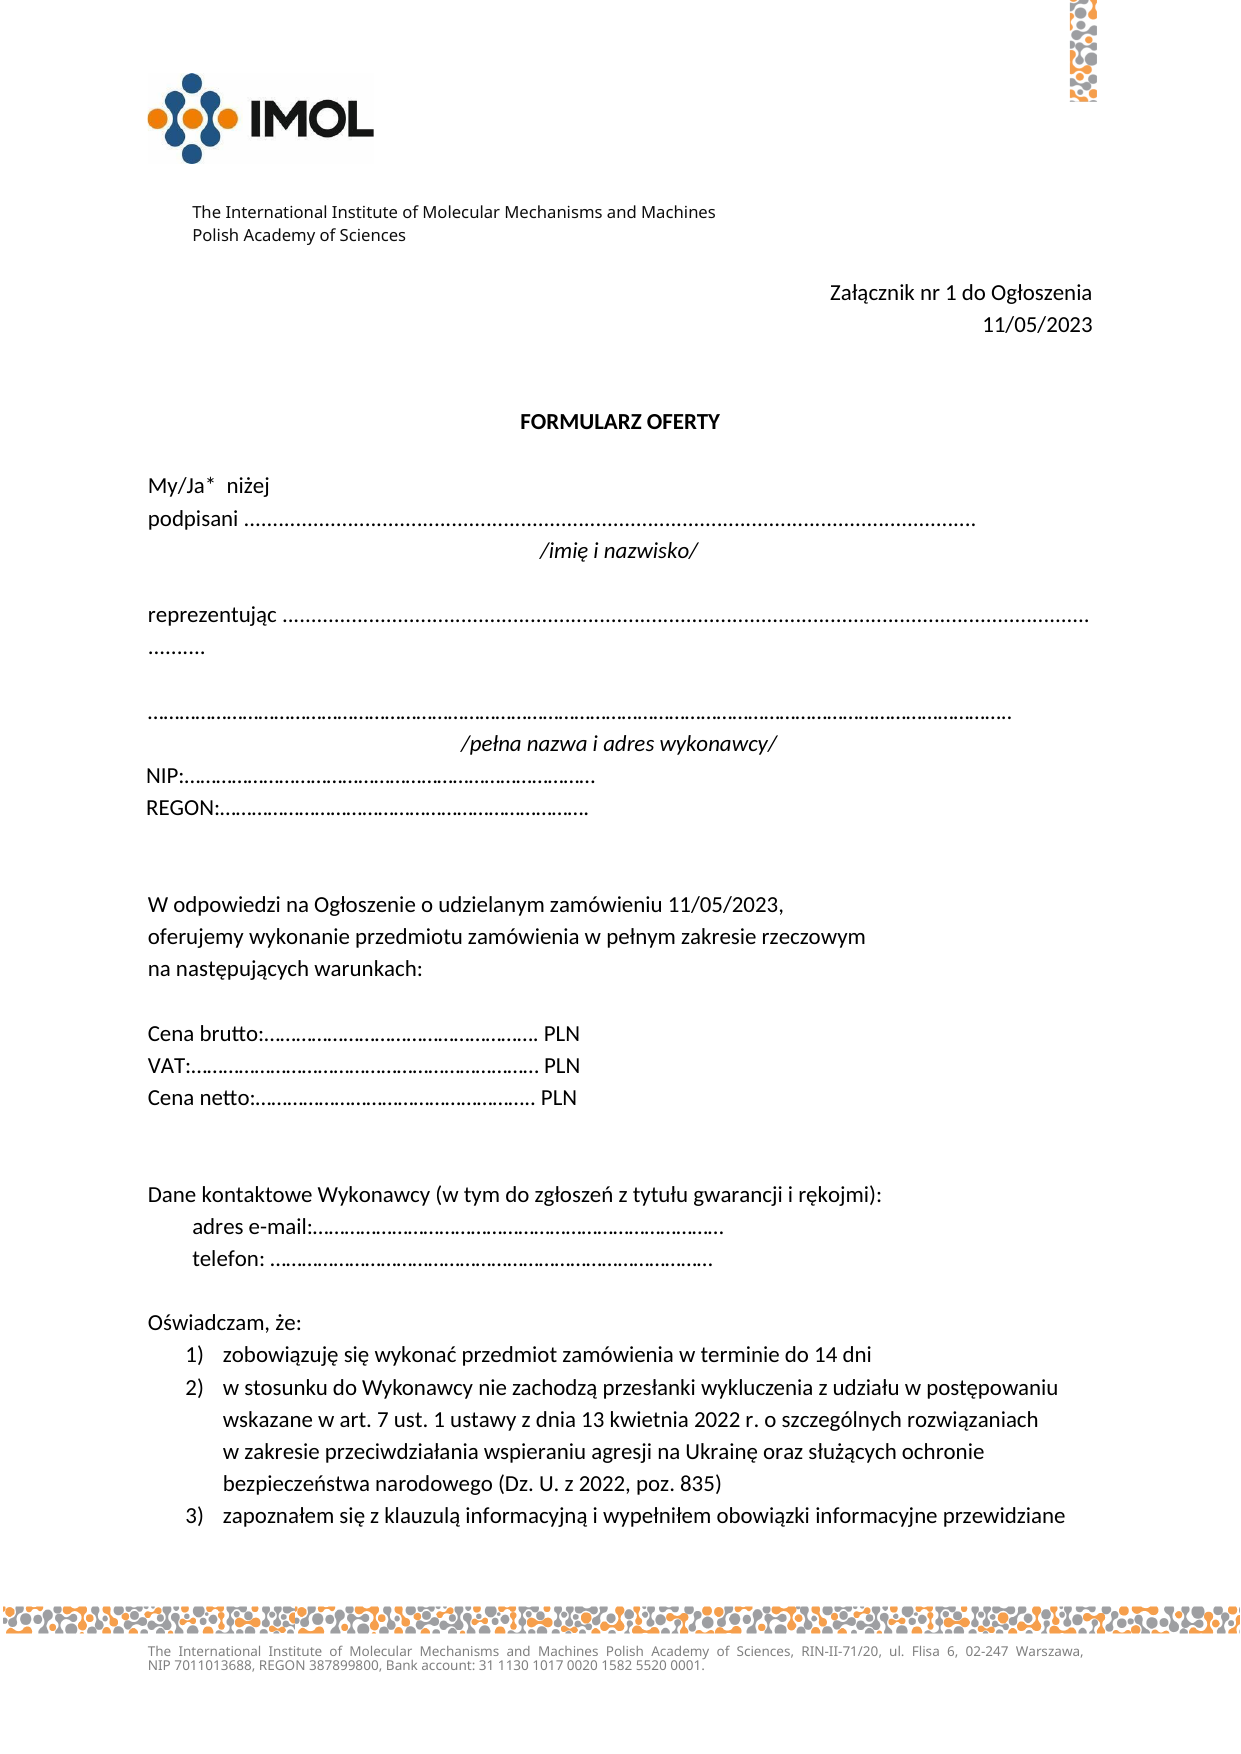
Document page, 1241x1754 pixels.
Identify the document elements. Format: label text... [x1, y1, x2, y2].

text Cena brutto:……………………………………………. PLN [148, 1019, 1093, 1047]
picture [1070, 0, 1097, 101]
text NIP:…………………………………………………………………… [146, 761, 1093, 789]
text Załącznik nr 1 do Ogłoszenia [148, 278, 1093, 306]
text Cena netto:…………………………………………….. PLN [148, 1083, 1093, 1111]
list zobowiązuję się wykonać przedmiot zamówienia w terminie do 14 dni [185, 1341, 1093, 1369]
text 11/05/2023 [148, 311, 1093, 339]
text My/Ja* niżej podpisani ............................................................................................................................... [148, 472, 1093, 532]
text adres e-mail:…………………………………………………………………… [192, 1212, 1093, 1240]
list w stosunku do Wykonawcy nie zachodzą przesłanki wykluczenia z udziału w postępowaniu wskazane w art. 7 ust. 1 ustawy z dnia 13 kwietnia 2022 r. o szczególnych rozwiązaniach w zakresie przeciwdziałania wspieraniu agresji na Ukrainę oraz służących ochronie bezpieczeństwa narodowego (Dz. U. z 2022, poz. 835) [185, 1373, 1093, 1497]
text VAT:………………………………………………………… PLN [148, 1051, 1093, 1079]
text FORMULARZ OFERTY [148, 407, 1093, 435]
text na następujących warunkach: [148, 954, 1093, 982]
text /pełna nazwa i adres wykonawcy/ [148, 729, 1093, 757]
text reprezentując ...................................................................................................................................................... [148, 600, 1093, 661]
picture [3, 1605, 1240, 1634]
text W odpowiedzi na Ogłoszenie o udzielanym zamówieniu 11/05/2023, [148, 890, 1093, 918]
text oferujemy wykonanie przedmiotu zamówienia w pełnym zakresie rzeczowym [148, 922, 1093, 950]
text REGON:……………………………………………………………. [146, 793, 1093, 821]
text Dane kontaktowe Wykonawcy (w tym do zgłoszeń z tytułu gwarancji i rękojmi): [148, 1180, 1093, 1208]
text telefon: ………………………………………………………………………… [192, 1244, 1093, 1272]
text /imię i nazwisko/ [148, 536, 1093, 564]
text ……………………………………………………………………………………………………………………………………………….. [148, 697, 1093, 725]
picture [147, 73, 374, 164]
text Oświadczam, że: [148, 1308, 1093, 1336]
